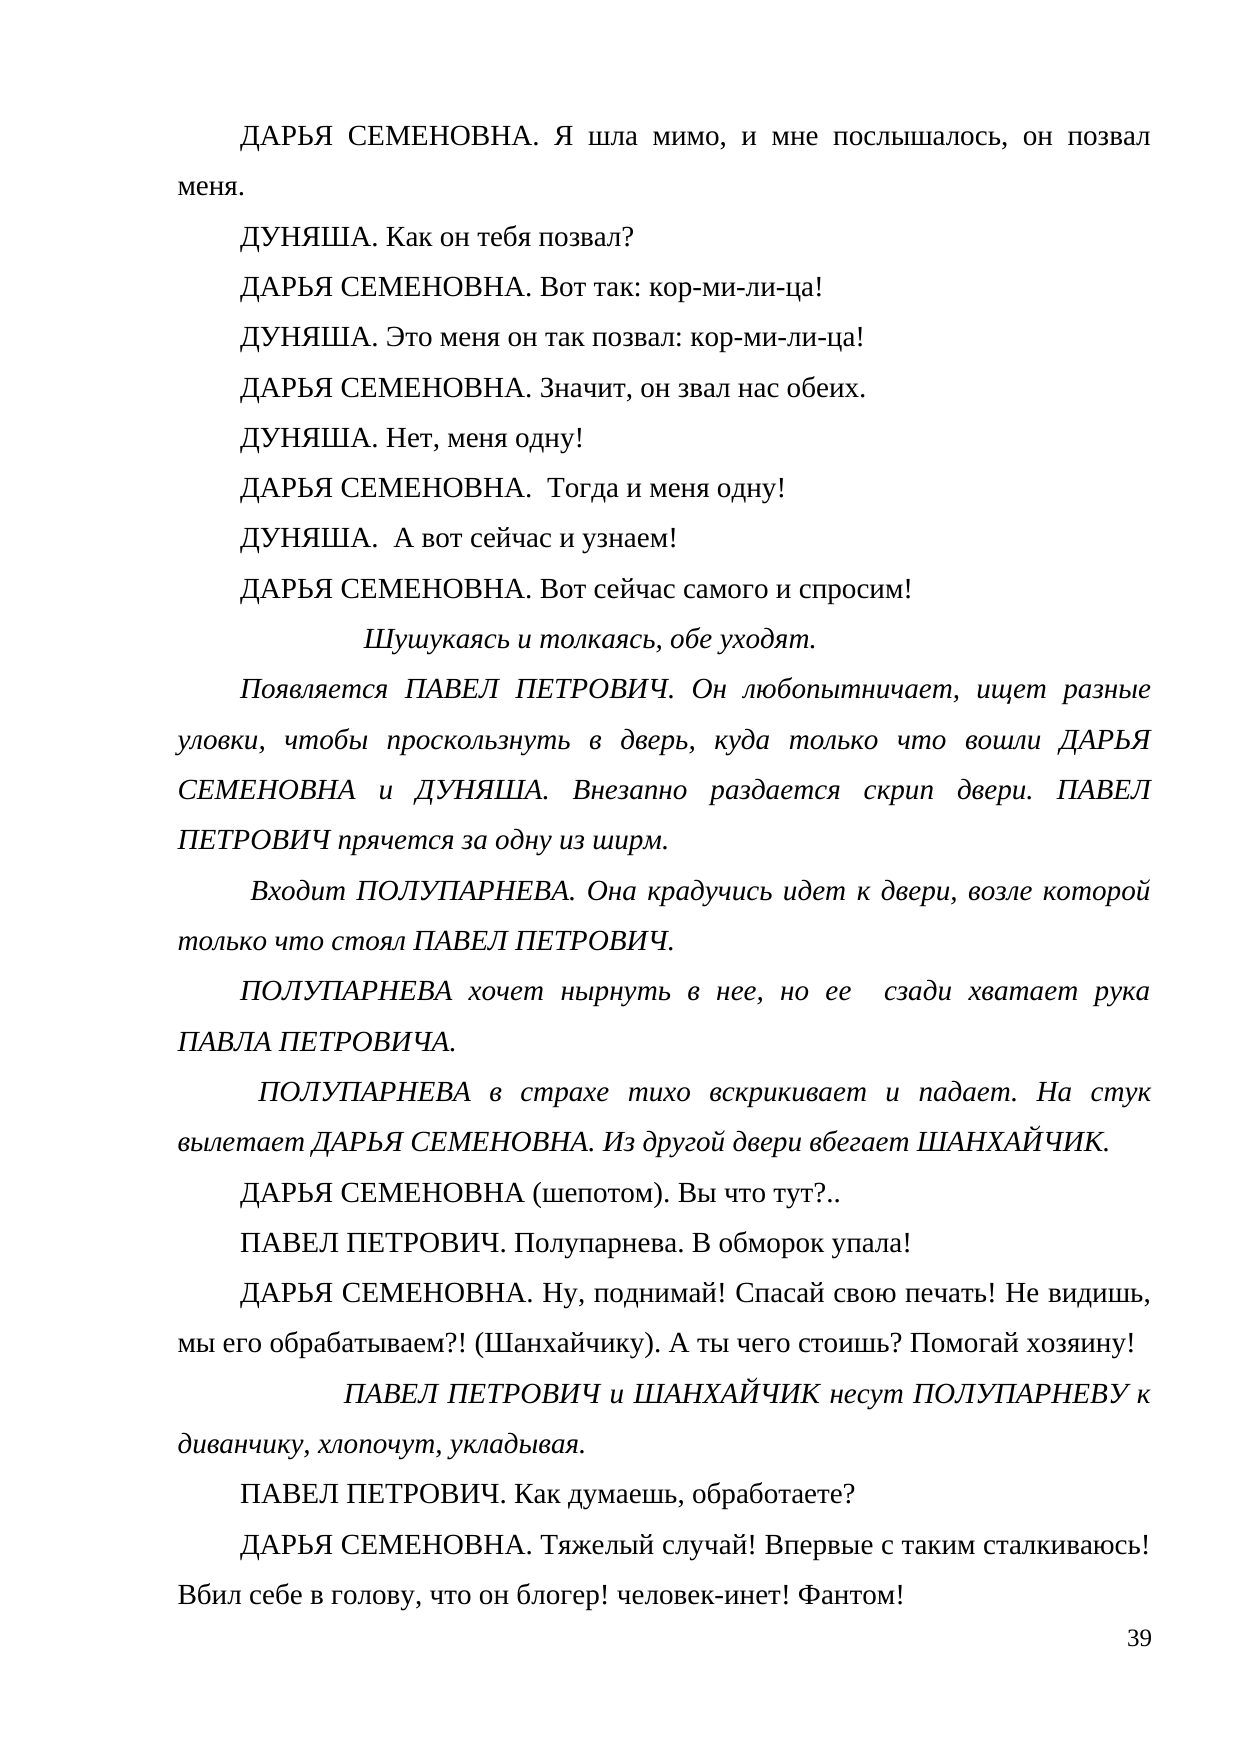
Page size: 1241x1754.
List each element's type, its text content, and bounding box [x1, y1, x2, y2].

text ПАВЕЛ ПЕТРОВИЧ и ШАНХАЙЧИК несут ПОЛУПАРНЕВУ к диванчику, хлопочут, укладывая. [177, 1376, 1152, 1460]
text ПАВЕЛ ПЕТРОВИЧ. Полупарнева. В обморок упала! [177, 1225, 1152, 1258]
text ДАРЬЯ СЕМЕНОВНА. Тогда и меня одну! [177, 470, 1152, 504]
text ДАРЬЯ СЕМЕНОВНА. Вот сейчас самого и спросим! [177, 571, 1152, 604]
text ДАРЬЯ СЕМЕНОВНА (шепотом). Вы что тут?.. [177, 1175, 1152, 1208]
text ДУНЯША. А вот сейчас и узнаем! [177, 521, 1152, 554]
text ДУНЯША. Это меня он так позвал: кор-ми-ли-ца! [177, 319, 1152, 353]
text ДАРЬЯ СЕМЕНОВНА. Я шла мимо, и мне послышалось, он позвал меня. [177, 118, 1152, 202]
text ДАРЬЯ СЕМЕНОВНА. Вот так: кор-ми-ли-ца! [177, 269, 1152, 303]
text Входит ПОЛУПАРНЕВА. Она крадучись идет к двери, возле которой только что стоял ПАВЕЛ ПЕТРОВИЧ. [177, 873, 1152, 957]
text ДУНЯША. Нет, меня одну! [177, 420, 1152, 453]
text ДУНЯША. Как он тебя позвал? [177, 219, 1152, 252]
text ПОЛУПАРНЕВА хочет нырнуть в нее, но ее сзади хватает рука ПАВЛА ПЕТРОВИЧА. [177, 973, 1152, 1057]
text Шушукаясь и толкаясь, обе уходят. [177, 621, 1152, 655]
text ДАРЬЯ СЕМЕНОВНА. Значит, он звал нас обеих. [177, 370, 1152, 403]
text Появляется ПАВЕЛ ПЕТРОВИЧ. Он любопытничает, ищет разные уловки, чтобы проскользнуть в дверь, куда только что вошли ДАРЬЯ СЕМЕНОВНА и ДУНЯША. Внезапно раздается скрип двери. ПАВЕЛ ПЕТРОВИЧ прячется за одну из ширм. [177, 672, 1152, 856]
text ДАРЬЯ СЕМЕНОВНА. Тяжелый случай! Впервые с таким сталкиваюсь! Вбил себе в голову, что он блогер! человек-инет! Фантом! [177, 1527, 1152, 1611]
text ПАВЕЛ ПЕТРОВИЧ. Как думаешь, обработаете? [177, 1477, 1152, 1510]
text ДАРЬЯ СЕМЕНОВНА. Ну, поднимай! Спасай свою печать! Не видишь, мы его обрабатываем?! (Шанхайчику). А ты чего стоишь? Помогай хозяину! [177, 1275, 1152, 1359]
text ПОЛУПАРНЕВА в страхе тихо вскрикивает и падает. На стук вылетает ДАРЬЯ СЕМЕНОВНА. Из другой двери вбегает ШАНХАЙЧИК. [177, 1074, 1152, 1158]
